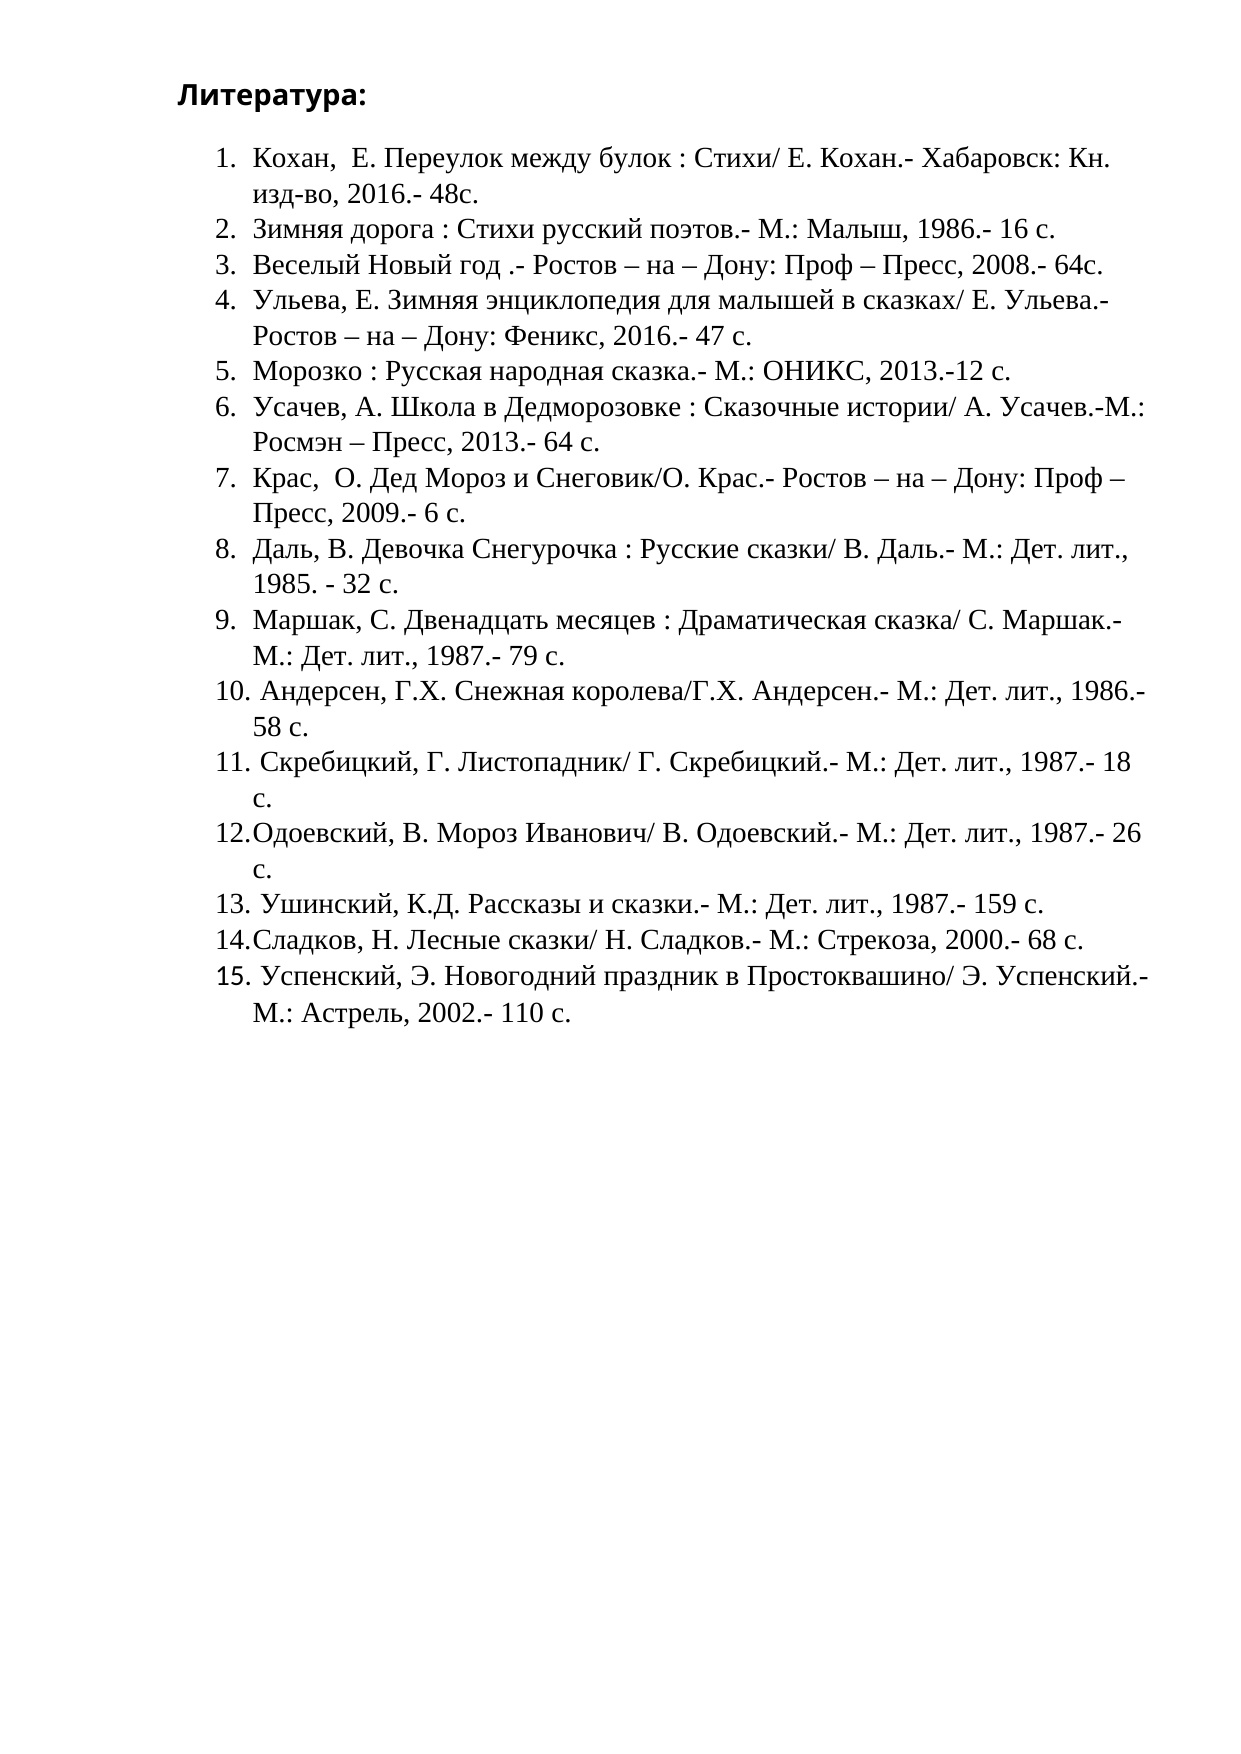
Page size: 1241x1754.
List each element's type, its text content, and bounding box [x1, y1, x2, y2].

list Зимняя дорога : Стихи русский поэтов.- М.: Малыш, 1986.- 16 с. [215, 211, 1152, 245]
text Литература: [177, 74, 1152, 113]
list Усачев, А. Школа в Дедморозовке : Сказочные истории/ А. Усачев.-М.: Росмэн – Пресс, 2013.- 64 с. [215, 389, 1152, 458]
list Кохан, Е. Переулок между булок : Стихи/ Е. Кохан.- Хабаровск: Кн. изд-во, 2016.- 48с. [215, 140, 1152, 209]
list Ушинский, К.Д. Рассказы и сказки.- М.: Дет. лит., 1987.- 159 с. [215, 886, 1152, 920]
list Одоевский, В. Мороз Иванович/ В. Одоевский.- М.: Дет. лит., 1987.- 26 с. [215, 815, 1152, 884]
list Маршак, С. Двенадцать месяцев : Драматическая сказка/ С. Маршак.- М.: Дет. лит., 1987.- 79 с. [215, 602, 1152, 671]
list Веселый Новый год .- Ростов – на – Дону: Проф – Пресс, 2008.- 64с. [215, 247, 1152, 280]
list Успенский, Э. Новогодний праздник в Простоквашино/ Э. Успенский.- М.: Астрель, 2002.- 110 с. [215, 957, 1152, 1058]
list Морозко : Русская народная сказка.- М.: ОНИКС, 2013.-12 с. [215, 353, 1152, 387]
list Ульева, Е. Зимняя энциклопедия для малышей в сказках/ Е. Ульева.- Ростов – на – Дону: Феникс, 2016.- 47 с. [215, 282, 1152, 351]
list Скребицкий, Г. Листопадник/ Г. Скребицкий.- М.: Дет. лит., 1987.- 18 с. [215, 744, 1152, 813]
list Сладков, Н. Лесные сказки/ Н. Сладков.- М.: Стрекоза, 2000.- 68 с. [215, 922, 1152, 955]
list Крас, О. Дед Мороз и Снеговик/О. Крас.- Ростов – на – Дону: Проф – Пресс, 2009.- 6 с. [215, 460, 1152, 529]
list Даль, В. Девочка Снегурочка : Русские сказки/ В. Даль.- М.: Дет. лит., 1985. - 32 с. [215, 531, 1152, 600]
list Андерсен, Г.Х. Снежная королева/Г.Х. Андерсен.- М.: Дет. лит., 1986.- 58 с. [215, 673, 1152, 742]
